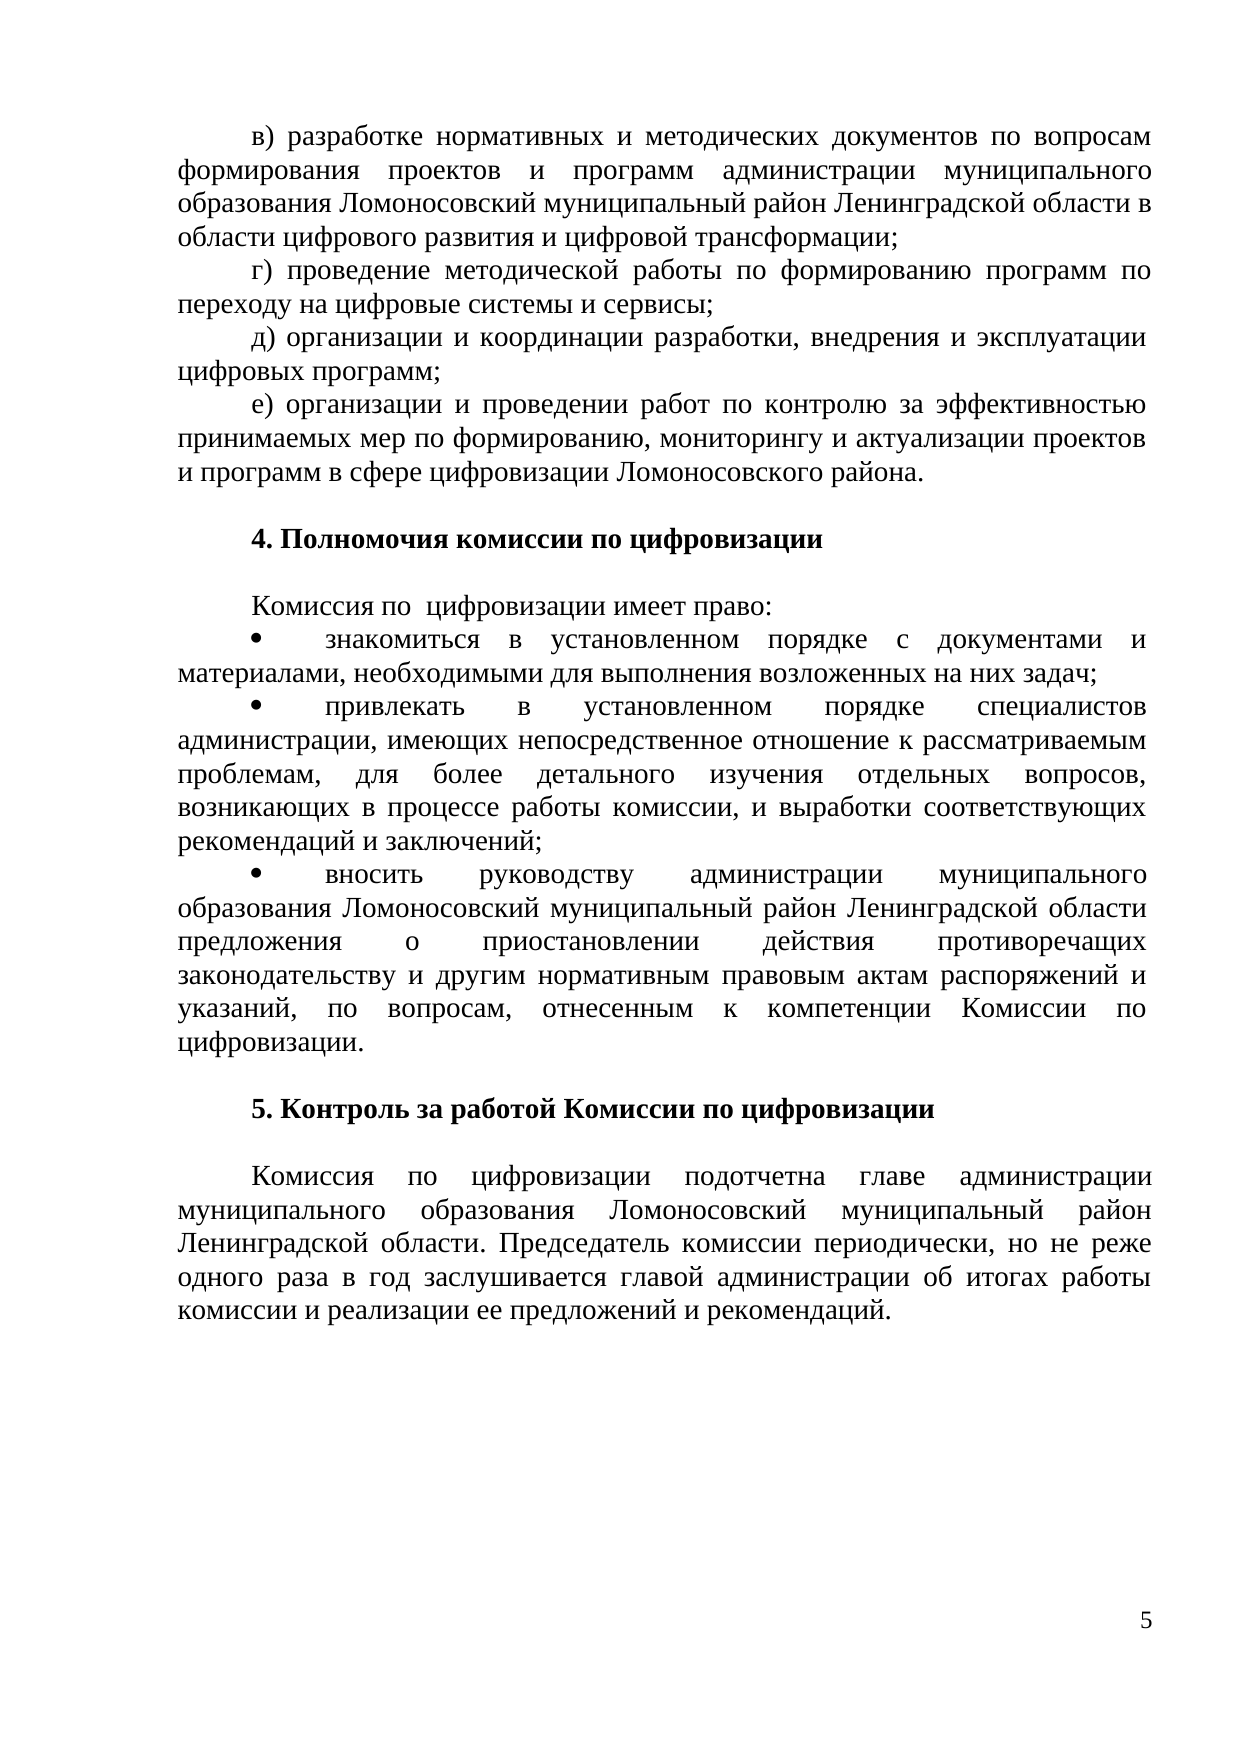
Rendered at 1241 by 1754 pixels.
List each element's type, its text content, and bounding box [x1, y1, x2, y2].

list знакомиться в установленном порядке с документами и материалами, необходимыми для выполнения возложенных на них задач; [177, 621, 1147, 688]
text г) проведение методической работы по формированию программ по переходу на цифровые системы и сервисы; [177, 252, 1152, 319]
text Комиссия по цифровизации имеет право: [177, 588, 1147, 621]
list вносить руководству администрации муниципального образования Ломоносовский муниципальный район Ленинградской области предложения о приостановлении действия противоречащих законодательству и другим нормативным правовым актам распоряжений и указаний, по вопросам, отнесенным к компетенции Комиссии по цифровизации. [177, 856, 1147, 1058]
text 4. Полномочия комиссии по цифровизации [177, 521, 1147, 554]
text 5. Контроль за работой Комиссии по цифровизации [177, 1091, 1147, 1125]
list привлекать в установленном порядке специалистов администрации, имеющих непосредственное отношение к рассматриваемым проблемам, для более детального изучения отдельных вопросов, возникающих в процессе работы комиссии, и выработки соответствующих рекомендаций и заключений; [177, 688, 1147, 856]
text Комиссия по цифровизации подотчетна главе администрации муниципального образования Ломоносовский муниципальный район Ленинградской области. Председатель комиссии периодически, но не реже одного раза в год заслушивается главой администрации об итогах работы комиссии и реализации ее предложений и рекомендаций. [177, 1158, 1152, 1326]
text е) организации и проведении работ по контролю за эффективностью принимаемых мер по формированию, мониторингу и актуализации проектов и программ в сфере цифровизации Ломоносовского района. [177, 387, 1147, 487]
text д) организации и координации разработки, внедрения и эксплуатации цифровых программ; [177, 319, 1147, 387]
text в) разработке нормативных и методических документов по вопросам формирования проектов и программ администрации муниципального образования Ломоносовский муниципальный район Ленинградской области в области цифрового развития и цифровой трансформации; [177, 118, 1152, 252]
